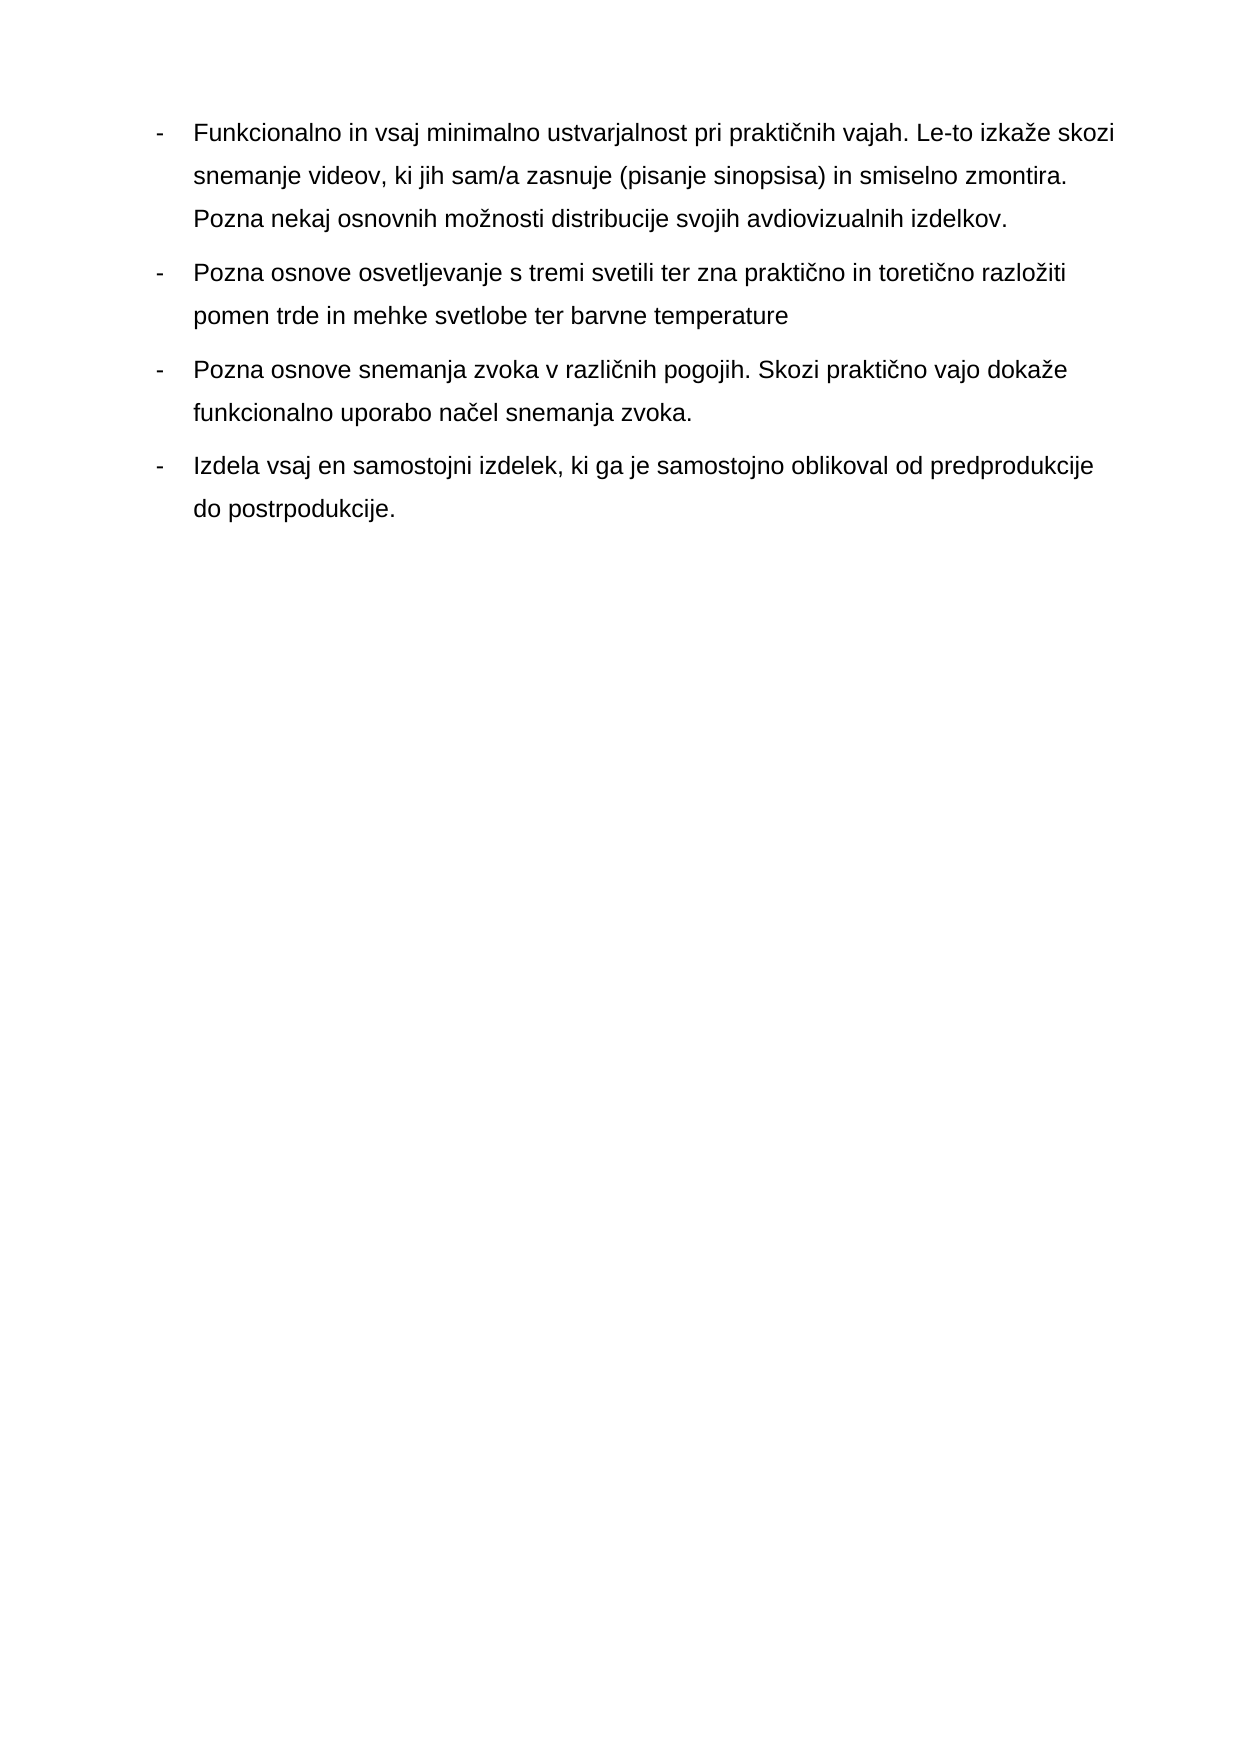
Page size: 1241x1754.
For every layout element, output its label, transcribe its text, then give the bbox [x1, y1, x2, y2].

list Izdela vsaj en samostojni izdelek, ki ga je samostojno oblikoval od predprodukcije do postrpodukcije. [156, 451, 1122, 523]
list Funkcionalno in vsaj minimalno ustvarjalnost pri praktičnih vajah. Le-to izkaže skozi snemanje videov, ki jih sam/a zasnuje (pisanje sinopsisa) in smiselno zmontira. Pozna nekaj osnovnih možnosti distribucije svojih avdiovizualnih izdelkov. [156, 118, 1122, 233]
list Pozna osnove snemanja zvoka v različnih pogojih. Skozi praktično vajo dokaže funkcionalno uporabo načel snemanja zvoka. [156, 354, 1122, 426]
list Pozna osnove osvetljevanje s tremi svetili ter zna praktično in toretično razložiti pomen trde in mehke svetlobe ter barvne temperature [156, 258, 1122, 330]
